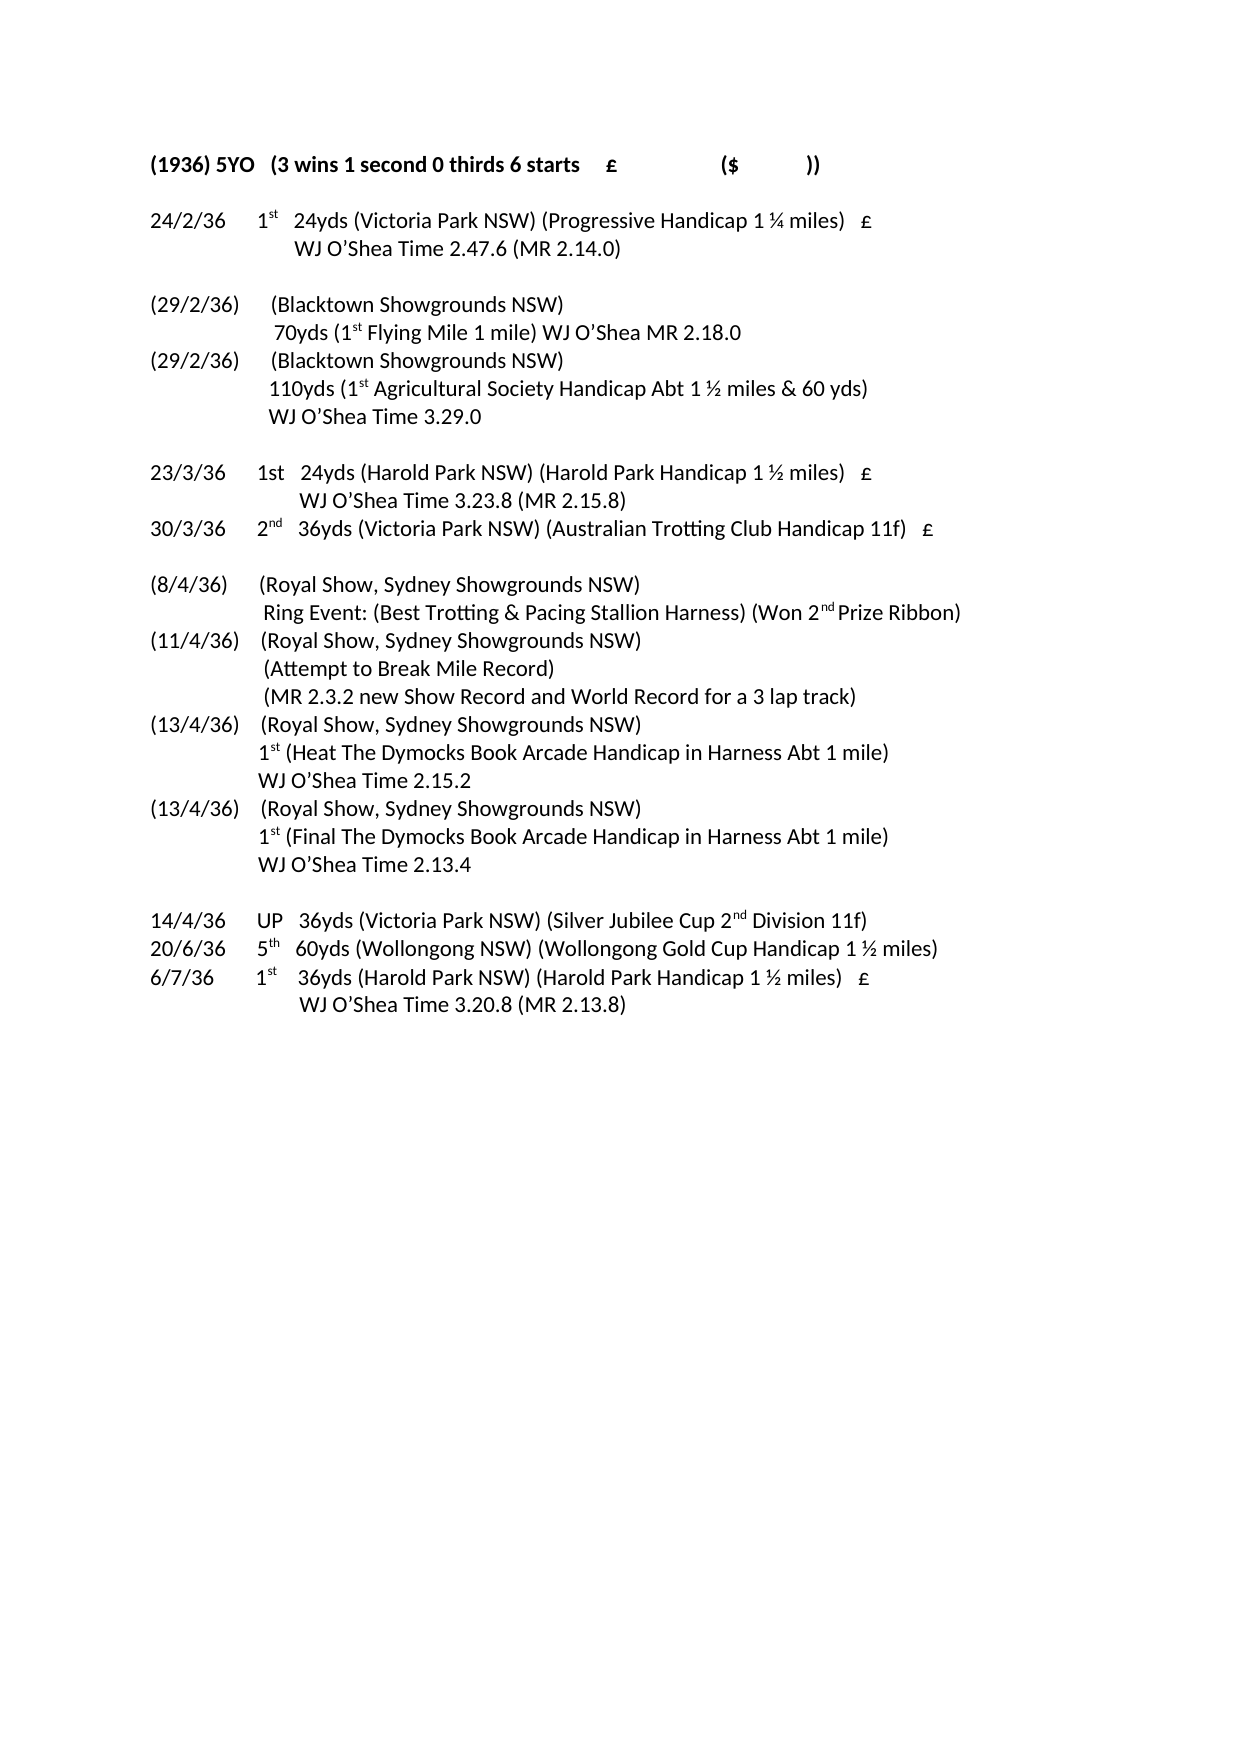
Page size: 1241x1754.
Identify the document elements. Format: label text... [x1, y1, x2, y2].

text WJ O’Shea Time 2.15.2 [150, 766, 1090, 794]
text 14/4/36 UP 36yds (Victoria Park NSW) (Silver Jubilee Cup 2nd Division 11f) [150, 907, 1090, 934]
text 1st (Heat The Dymocks Book Arcade Handicap in Harness Abt 1 mile) [150, 738, 1090, 766]
text 110yds (1st Agricultural Society Handicap Abt 1 ½ miles & 60 yds) [150, 374, 1090, 402]
text (13/4/36) (Royal Show, Sydney Showgrounds NSW) [150, 710, 1090, 738]
text WJ O’Shea Time 2.47.6 (MR 2.14.0) [150, 234, 1090, 262]
text (29/2/36) (Blacktown Showgrounds NSW) [150, 346, 1090, 374]
text (1936) 5YO (3 wins 1 second 0 thirds 6 starts £ ($ )) [150, 150, 1090, 178]
text WJ O’Shea Time 3.20.8 (MR 2.13.8) [150, 991, 1090, 1019]
text (Attempt to Break Mile Record) [150, 654, 1090, 682]
text 1st (Final The Dymocks Book Arcade Handicap in Harness Abt 1 mile) [150, 822, 1090, 851]
text 70yds (1st Flying Mile 1 mile) WJ O’Shea MR 2.18.0 [150, 318, 1090, 346]
text (11/4/36) (Royal Show, Sydney Showgrounds NSW) [150, 626, 1090, 654]
text WJ O’Shea Time 3.23.8 (MR 2.15.8) [150, 486, 1090, 514]
text 6/7/36 1st 36yds (Harold Park NSW) (Harold Park Handicap 1 ½ miles) £ [150, 963, 1090, 991]
text 30/3/36 2nd 36yds (Victoria Park NSW) (Australian Trotting Club Handicap 11f) £ [150, 514, 1090, 542]
text (29/2/36) (Blacktown Showgrounds NSW) [150, 290, 1090, 318]
text (MR 2.3.2 new Show Record and World Record for a 3 lap track) [150, 682, 1090, 710]
text 20/6/36 5th 60yds (Wollongong NSW) (Wollongong Gold Cup Handicap 1 ½ miles) [150, 934, 1090, 963]
text WJ O’Shea Time 3.29.0 [150, 402, 1090, 430]
text (13/4/36) (Royal Show, Sydney Showgrounds NSW) [150, 794, 1090, 822]
text WJ O’Shea Time 2.13.4 [150, 851, 1090, 878]
text Ring Event: (Best Trotting & Pacing Stallion Harness) (Won 2nd Prize Ribbon) [150, 598, 1090, 626]
text (8/4/36) (Royal Show, Sydney Showgrounds NSW) [150, 570, 1090, 598]
text 24/2/36 1st 24yds (Victoria Park NSW) (Progressive Handicap 1 ¼ miles) £ [150, 206, 1090, 234]
text 23/3/36 1st 24yds (Harold Park NSW) (Harold Park Handicap 1 ½ miles) £ [150, 458, 1090, 486]
